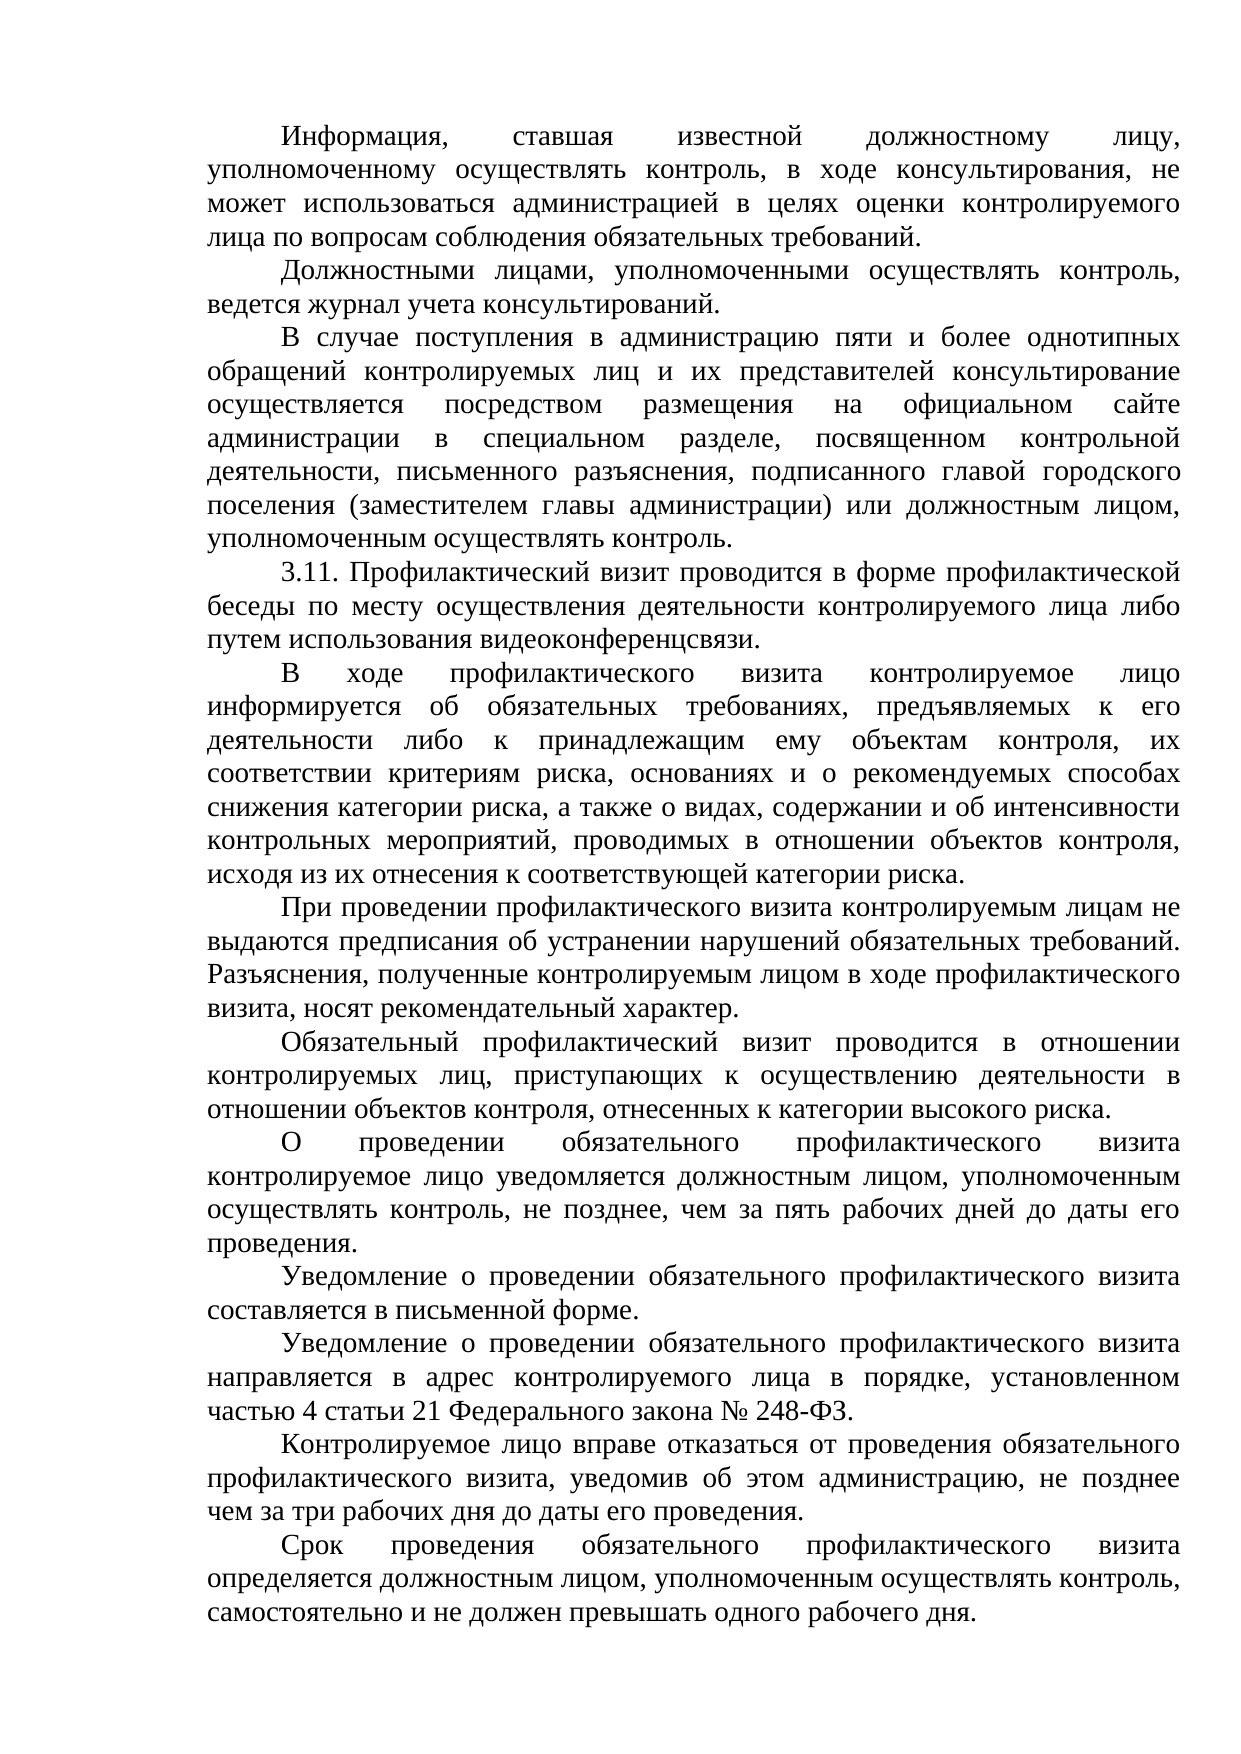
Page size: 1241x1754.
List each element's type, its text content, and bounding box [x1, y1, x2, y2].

text Срок проведения обязательного профилактического визита определяется должностным лицом, уполномоченным осуществлять контроль, самостоятельно и не должен превышать одного рабочего дня. [207, 1527, 1181, 1627]
text Уведомление о проведении обязательного профилактического визита составляется в письменной форме. [207, 1258, 1181, 1326]
text О проведении обязательного профилактического визита контролируемое лицо уведомляется должностным лицом, уполномоченным осуществлять контроль, не позднее, чем за пять рабочих дней до даты его проведения. [207, 1124, 1181, 1258]
text Уведомление о проведении обязательного профилактического визита направляется в адрес контролируемого лица в порядке, установленном частью 4 статьи 21 Федерального закона № 248-ФЗ. [207, 1326, 1181, 1426]
text Должностными лицами, уполномоченными осуществлять контроль, ведется журнал учета консультирований. [207, 252, 1181, 319]
text Обязательный профилактический визит проводится в отношении контролируемых лиц, приступающих к осуществлению деятельности в отношении объектов контроля, отнесенных к категории высокого риска. [207, 1024, 1181, 1124]
text При проведении профилактического визита контролируемым лицам не выдаются предписания об устранении нарушений обязательных требований. Разъяснения, полученные контролируемым лицом в ходе профилактического визита, носят рекомендательный характер. [207, 889, 1181, 1024]
text Контролируемое лицо вправе отказаться от проведения обязательного профилактического визита, уведомив об этом администрацию, не позднее чем за три рабочих дня до даты его проведения. [207, 1426, 1181, 1527]
text В случае поступления в администрацию пяти и более однотипных обращений контролируемых лиц и их представителей консультирование осуществляется посредством размещения на официальном сайте администрации в специальном разделе, посвященном контрольной деятельности, письменного разъяснения, подписанного главой городского поселения (заместителем главы администрации) или должностным лицом, уполномоченным осуществлять контроль. [207, 319, 1181, 554]
text В ходе профилактического визита контролируемое лицо информируется об обязательных требованиях, предъявляемых к его деятельности либо к принадлежащим ему объектам контроля, их соответствии критериям риска, основаниях и о рекомендуемых способах снижения категории риска, а также о видах, содержании и об интенсивности контрольных мероприятий, проводимых в отношении объектов контроля, исходя из их отнесения к соответствующей категории риска. [207, 655, 1181, 889]
text Информация, ставшая известной должностному лицу, уполномоченному осуществлять контроль, в ходе консультирования, не может использоваться администрацией в целях оценки контролируемого лица по вопросам соблюдения обязательных требований. [207, 118, 1181, 252]
text 3.11. Профилактический визит проводится в форме профилактической беседы по месту осуществления деятельности контролируемого лица либо путем использования видеоконференцсвязи. [207, 554, 1181, 655]
